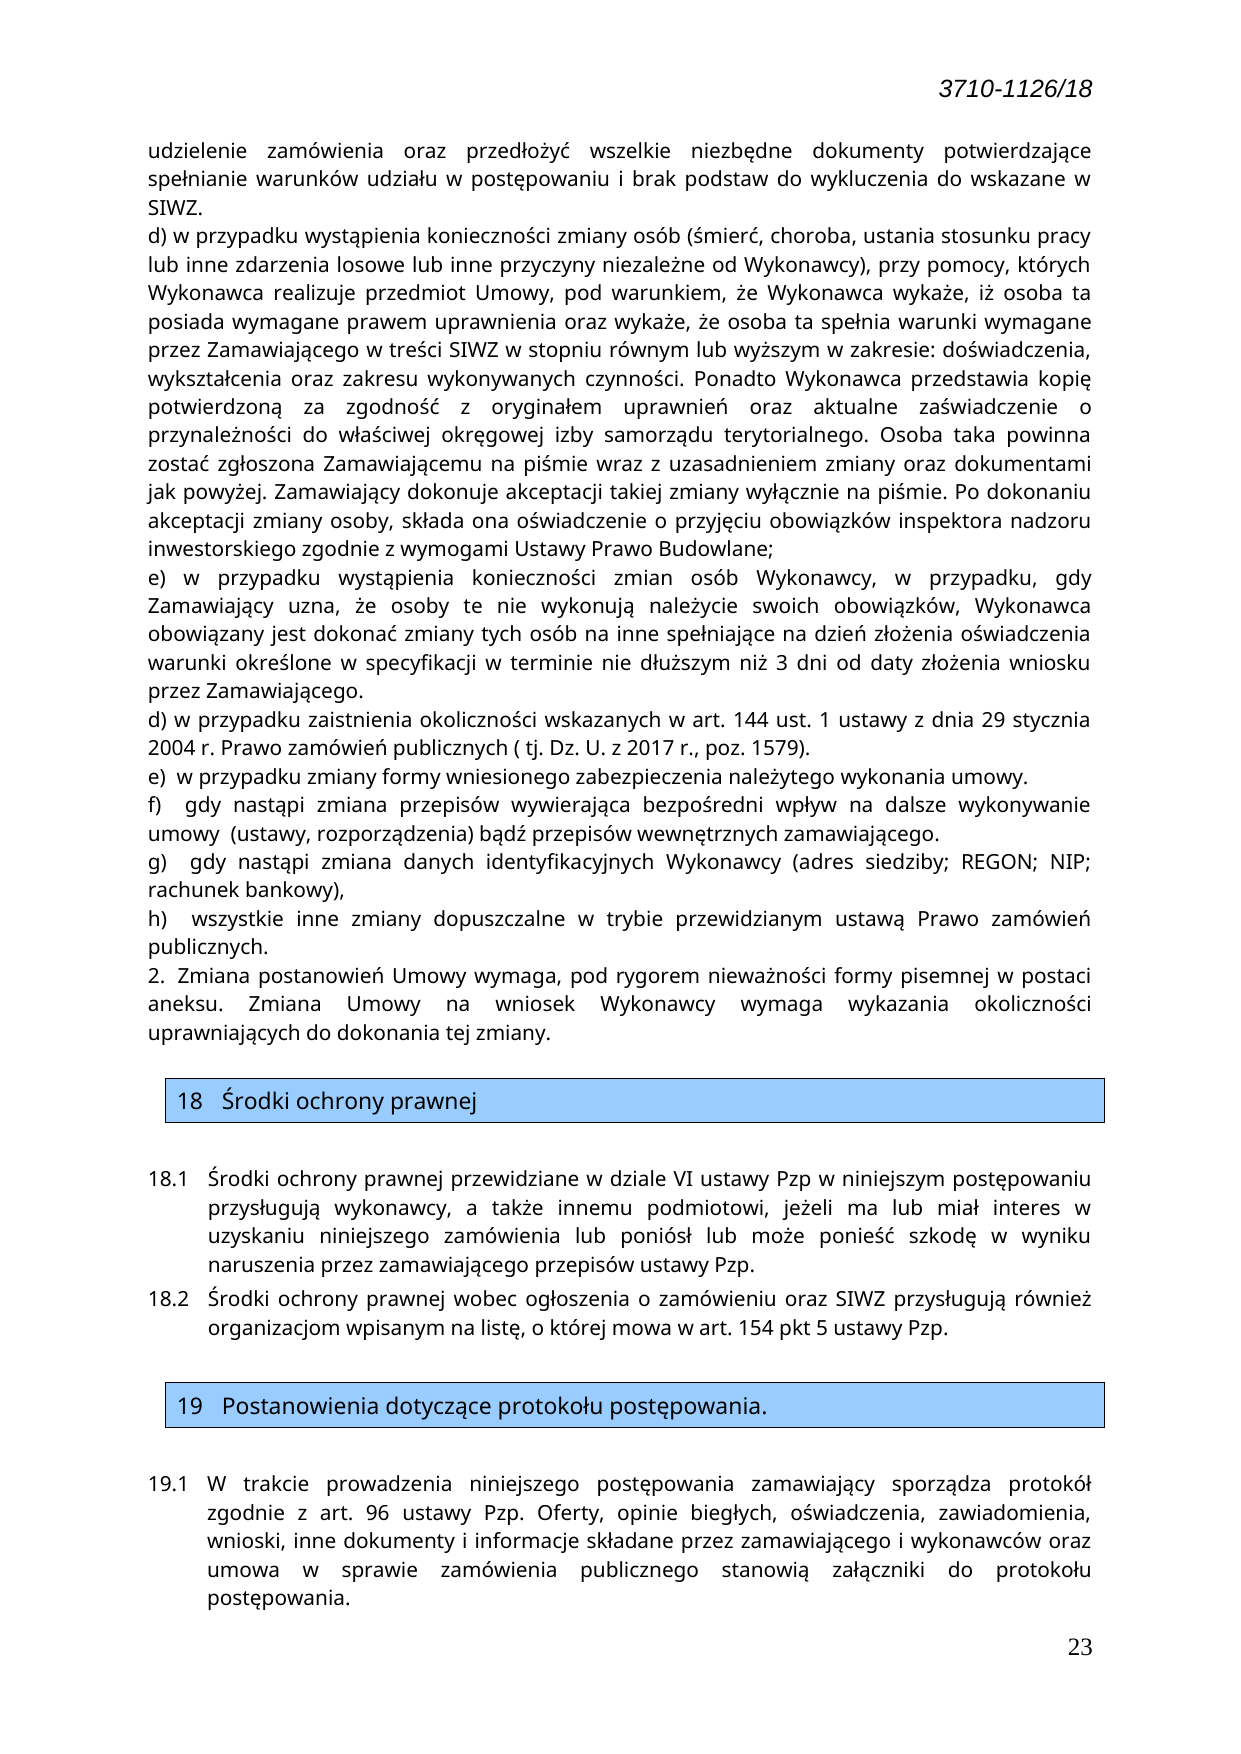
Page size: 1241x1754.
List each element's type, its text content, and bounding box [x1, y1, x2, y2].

text d) w przypadku zaistnienia okoliczności wskazanych w art. 144 ust. 1 ustawy z dnia 29 stycznia 2004 r. Prawo zamówień publicznych ( tj. Dz. U. z 2017 r., poz. 1579). [148, 705, 1092, 762]
text e) w przypadku zmiany formy wniesionego zabezpieczenia należytego wykonania umowy. [148, 762, 1092, 790]
table_header Środki ochrony prawnej [166, 1079, 1104, 1122]
list Środki ochrony prawnej wobec ogłoszenia o zamówieniu oraz SIWZ przysługują również organizacjom wpisanym na listę, o której mowa w art. 154 pkt 5 ustawy Pzp. [148, 1284, 1092, 1341]
table_header Postanowienia dotyczące protokołu postępowania. [166, 1383, 1104, 1427]
text e) w przypadku wystąpienia konieczności zmian osób Wykonawcy, w przypadku, gdy Zamawiający uzna, że osoby te nie wykonują należycie swoich obowiązków, Wykonawca obowiązany jest dokonać zmiany tych osób na inne spełniające na dzień złożenia oświadczenia warunki określone w specyfikacji w terminie nie dłuższym niż 3 dni od daty złożenia wniosku przez Zamawiającego. [148, 563, 1092, 705]
text h) wszystkie inne zmiany dopuszczalne w trybie przewidzianym ustawą Prawo zamówień publicznych. [148, 904, 1092, 961]
text d) w przypadku wystąpienia konieczności zmiany osób (śmierć, choroba, ustania stosunku pracy lub inne zdarzenia losowe lub inne przyczyny niezależne od Wykonawcy), przy pomocy, których Wykonawca realizuje przedmiot Umowy, pod warunkiem, że Wykonawca wykaże, iż osoba ta posiada wymagane prawem uprawnienia oraz wykaże, że osoba ta spełnia warunki wymagane przez Zamawiającego w treści SIWZ w stopniu równym lub wyższym w zakresie: doświadczenia, wykształcenia oraz zakresu wykonywanych czynności. Ponadto Wykonawca przedstawia kopię potwierdzoną za zgodność z oryginałem uprawnień oraz aktualne zaświadczenie o przynależności do właściwej okręgowej izby samorządu terytorialnego. Osoba taka powinna zostać zgłoszona Zamawiającemu na piśmie wraz z uzasadnieniem zmiany oraz dokumentami jak powyżej. Zamawiający dokonuje akceptacji takiej zmiany wyłącznie na piśmie. Po dokonaniu akceptacji zmiany osoby, składa ona oświadczenie o przyjęciu obowiązków inspektora nadzoru inwestorskiego zgodnie z wymogami Ustawy Prawo Budowlane; [148, 221, 1092, 563]
text 2. Zmiana postanowień Umowy wymaga, pod rygorem nieważności formy pisemnej w postaci aneksu. Zmiana Umowy na wniosek Wykonawcy wymaga wykazania okoliczności uprawniających do dokonania tej zmiany. [148, 961, 1092, 1046]
list Środki ochrony prawnej przewidziane w dziale VI ustawy Pzp w niniejszym postępowaniu przysługują wykonawcy, a także innemu podmiotowi, jeżeli ma lub miał interes w uzyskaniu niniejszego zamówienia lub poniósł lub może ponieść szkodę w wyniku naruszenia przez zamawiającego przepisów ustawy Pzp. [148, 1164, 1092, 1278]
text g) gdy nastąpi zmiana danych identyfikacyjnych Wykonawcy (adres siedziby; REGON; NIP; rachunek bankowy), [148, 847, 1092, 904]
text f) gdy nastąpi zmiana przepisów wywierająca bezpośredni wpływ na dalsze wykonywanie umowy (ustawy, rozporządzenia) bądź przepisów wewnętrznych zamawiającego. [148, 790, 1092, 847]
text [148, 136, 1092, 221]
list W trakcie prowadzenia niniejszego postępowania zamawiający sporządza protokół zgodnie z art. 96 ustawy Pzp. Oferty, opinie biegłych, oświadczenia, zawiadomienia, wnioski, inne dokumenty i informacje składane przez zamawiającego i wykonawców oraz umowa w sprawie zamówienia publicznego stanowią załączniki do protokołu postępowania. [148, 1469, 1092, 1612]
